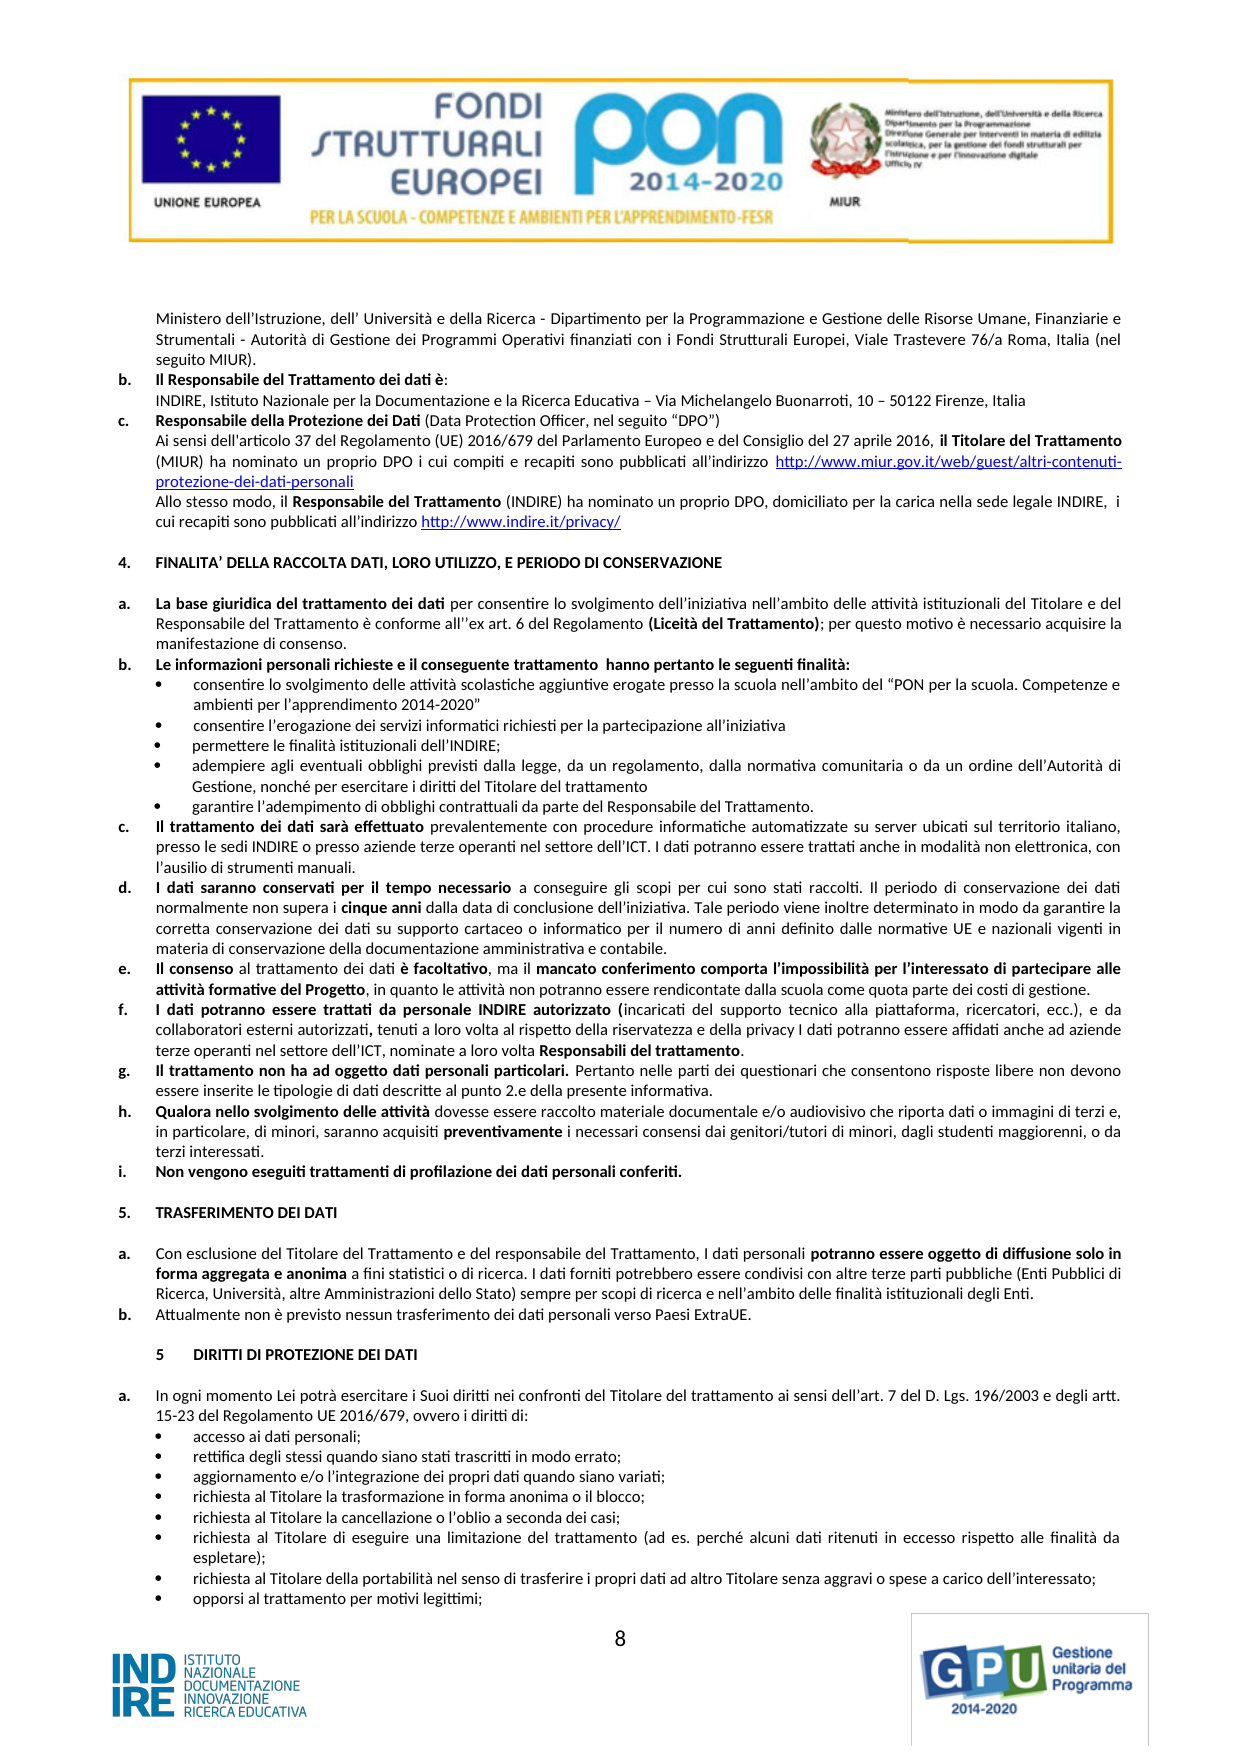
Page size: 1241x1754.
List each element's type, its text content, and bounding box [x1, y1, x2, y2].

list In ogni momento Lei potrà esercitare i Suoi diritti nei confronti del Titolare del trattamento ai sensi dell’art. 7 del D. Lgs. 196/2003 e degli artt. 15-23 del Regolamento UE 2016/679, ovvero i diritti di: [118, 1385, 1122, 1426]
picture [109, 1652, 313, 1718]
list Qualora nello svolgimento delle attività dovesse essere raccolto materiale documentale e/o audiovisivo che riporta dati o immagini di terzi e, in particolare, di minori, saranno acquisiti preventivamente i necessari consensi dai genitori/tutori di minori, dagli studenti maggiorenni, o da terzi interessati. [118, 1101, 1122, 1162]
list richiesta al Titolare di eseguire una limitazione del trattamento (ad es. perché alcuni dati ritenuti in eccesso rispetto alle finalità da espletare); [155, 1527, 1122, 1568]
picture [118, 73, 1123, 253]
list Con esclusione del Titolare del Trattamento e del responsabile del Trattamento, I dati personali potranno essere oggetto di diffusione solo in forma aggregata e anonima a fini statistici o di ricerca. I dati forniti potrebbero essere condivisi con altre terze parti pubbliche (Enti Pubblici di Ricerca, Università, altre Amministrazioni dello Stato) sempre per scopi di ricerca e nell’ambito delle finalità istituzionali degli Enti. [118, 1243, 1122, 1304]
list opporsi al trattamento per motivi legittimi; [155, 1588, 1122, 1609]
list richiesta al Titolare la trasformazione in forma anonima o il blocco; [155, 1487, 1122, 1507]
list Ai sensi dell'articolo 37 del Regolamento (UE) 2016/679 del Parlamento Europeo e del Consiglio del 27 aprile 2016, il Titolare del Trattamento (MIUR) ha nominato un proprio DPO i cui compiti e recapiti sono pubblicati all’indirizzo http://www.miur.gov.it/web/guest/altri-contenuti-protezione-dei-dati-personali [155, 431, 1122, 491]
list DIRITTI DI PROTEZIONE DEI DATI [156, 1344, 1122, 1365]
list Il Responsabile del Trattamento dei dati è: [118, 369, 1122, 390]
list Il trattamento dei dati sarà effettuato prevalentemente con procedure informatiche automatizzate su server ubicati sul territorio italiano, presso le sedi INDIRE o presso aziende terze operanti nel settore dell’ICT. I dati potranno essere trattati anche in modalità non elettronica, con l’ausilio di strumenti manuali. [118, 816, 1122, 877]
list adempiere agli eventuali obblighi previsti dalla legge, da un regolamento, dalla normativa comunitaria o da un ordine dell’Autorità di Gestione, nonché per esercitare i diritti del Titolare del trattamento [154, 756, 1122, 796]
list garantire l’adempimento di obblighi contrattuali da parte del Responsabile del Trattamento. [154, 796, 1122, 816]
list Responsabile della Protezione dei Dati (Data Protection Officer, nel seguito “DPO”) [118, 410, 1122, 431]
list consentire lo svolgimento delle attività scolastiche aggiuntive erogate presso la scuola nell’ambito del “PON per la scuola. Competenze e ambienti per l’apprendimento 2014-2020” [156, 674, 1122, 715]
list I dati potranno essere trattati da personale INDIRE autorizzato (incaricati del supporto tecnico alla piattaforma, ricercatori, ecc.), e da collaboratori esterni autorizzati, tenuti a loro volta al rispetto della riservatezza e della privacy I dati potranno essere affidati anche ad aziende terze operanti nel settore dell’ICT, nominate a loro volta Responsabili del trattamento. [118, 999, 1122, 1060]
list accesso ai dati personali; [155, 1426, 1122, 1446]
list aggiornamento e/o l’integrazione dei propri dati quando siano variati; [155, 1466, 1122, 1487]
text INDIRE, Istituto Nazionale per la Documentazione e la Ricerca Educativa – Via Michelangelo Buonarroti, 10 – 50122 Firenze, Italia [155, 390, 1122, 410]
list Le informazioni personali richieste e il conseguente trattamento hanno pertanto le seguenti finalità: [118, 654, 1122, 674]
list rettifica degli stessi quando siano stati trascritti in modo errato; [155, 1446, 1122, 1466]
picture [909, 1611, 1150, 1746]
list Il trattamento non ha ad oggetto dati personali particolari. Pertanto nelle parti dei questionari che consentono risposte libere non devono essere inserite le tipologie di dati descritte al punto 2.e della presente informativa. [118, 1060, 1122, 1101]
list I dati saranno conservati per il tempo necessario a conseguire gli scopi per cui sono stati raccolti. Il periodo di conservazione dei dati normalmente non supera i cinque anni dalla data di conclusione dell’iniziativa. Tale periodo viene inoltre determinato in modo da garantire la corretta conservazione dei dati su supporto cartaceo o informatico per il numero di anni definito dalle normative UE e nazionali vigenti in materia di conservazione della documentazione amministrativa e contabile. [118, 877, 1122, 959]
list TRASFERIMENTO DEI DATI [118, 1202, 1122, 1223]
list Attualmente non è previsto nessun trasferimento dei dati personali verso Paesi ExtraUE. [118, 1304, 1122, 1324]
list richiesta al Titolare la cancellazione o l’oblio a seconda dei casi; [155, 1507, 1122, 1527]
list Non vengono eseguiti trattamenti di profilazione dei dati personali conferiti. [118, 1162, 1122, 1182]
list permettere le finalità istituzionali dell’INDIRE; [154, 735, 1122, 756]
list Ministero dell’Istruzione, dell’ Università e della Ricerca - Dipartimento per la Programmazione e Gestione delle Risorse Umane, Finanziarie e Strumentali - Autorità di Gestione dei Programmi Operativi finanziati con i Fondi Strutturali Europei, Viale Trastevere 76/a Roma, Italia (nel seguito MIUR). [156, 309, 1122, 369]
list richiesta al Titolare della portabilità nel senso di trasferire i propri dati ad altro Titolare senza aggravi o spese a carico dell’interessato; [155, 1568, 1122, 1588]
list Allo stesso modo, il Responsabile del Trattamento (INDIRE) ha nominato un proprio DPO, domiciliato per la carica nella sede legale INDIRE, i cui recapiti sono pubblicati all’indirizzo http://www.indire.it/privacy/ [155, 491, 1122, 532]
list FINALITA’ DELLA RACCOLTA DATI, LORO UTILIZZO, E PERIODO DI CONSERVAZIONE [118, 552, 1122, 573]
list consentire l’erogazione dei servizi informatici richiesti per la partecipazione all’iniziativa [156, 715, 1122, 735]
list Il consenso al trattamento dei dati è facoltativo, ma il mancato conferimento comporta l’impossibilità per l’interessato di partecipare alle attività formative del Progetto, in quanto le attività non potranno essere rendicontate dalla scuola come quota parte dei costi di gestione. [118, 959, 1122, 999]
list La base giuridica del trattamento dei dati per consentire lo svolgimento dell’iniziativa nell’ambito delle attività istituzionali del Titolare e del Responsabile del Trattamento è conforme all’’ex art. 6 del Regolamento (Liceità del Trattamento); per questo motivo è necessario acquisire la manifestazione di consenso. [118, 593, 1122, 654]
